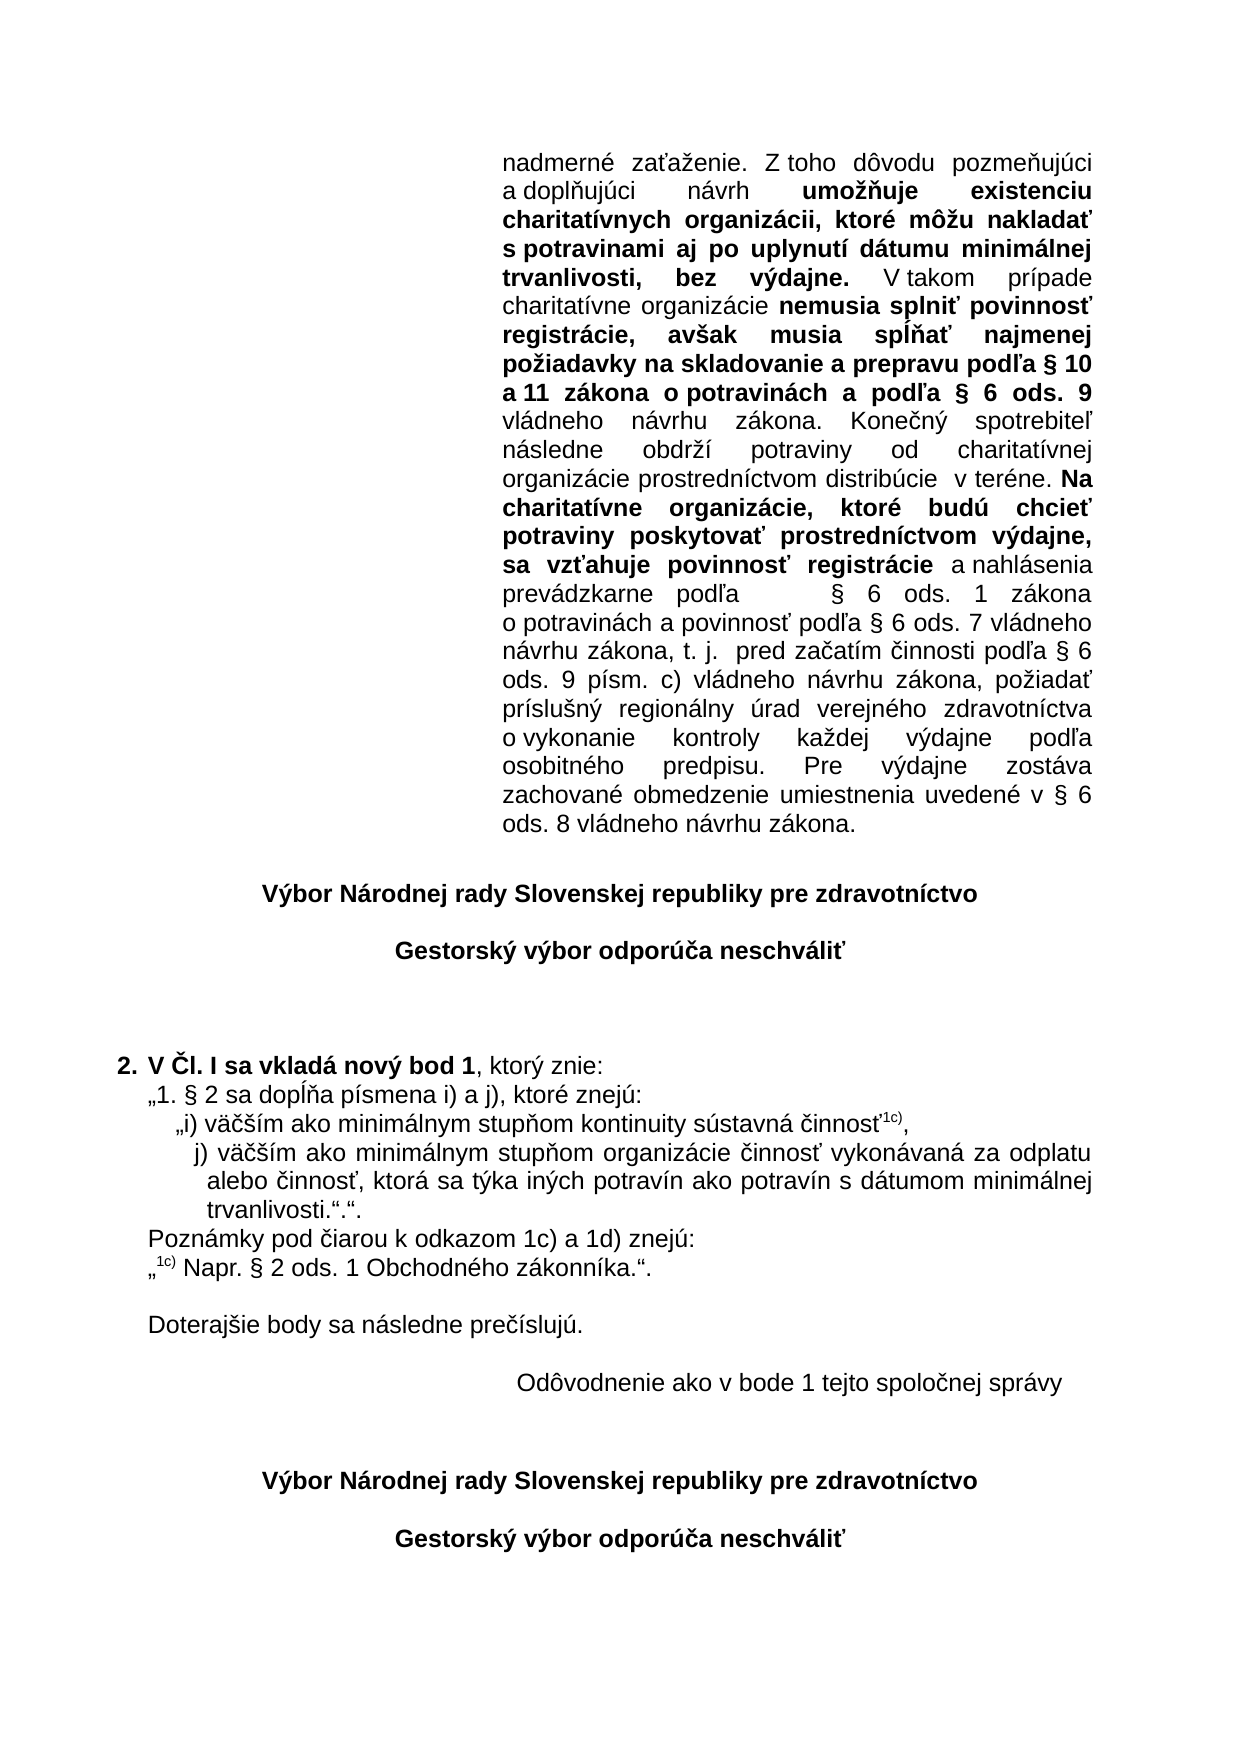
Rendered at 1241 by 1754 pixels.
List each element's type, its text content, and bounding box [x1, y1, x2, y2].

text „1c) Napr. § 2 ods. 1 Obchodného zákonníka.“. [148, 1253, 1093, 1281]
list V Čl. I sa vkladá nový bod 1, ktorý znie: [117, 1051, 1093, 1080]
text Gestorský výbor odporúča neschváliť [148, 936, 1093, 965]
text j) väčším ako minimálnym stupňom organizácie činnosť vykonávaná za odplatu alebo činnosť, ktorá sa týka iných potravín ako potravín s dátumom minimálnej trvanlivosti.“.“. [148, 1138, 1093, 1224]
text „1. § 2 sa dopĺňa písmena i) a j), ktoré znejú: [148, 1080, 1093, 1109]
text Odôvodnenie ako v bode 1 tejto spoločnej správy [148, 1368, 1093, 1396]
text Výbor Národnej rady Slovenskej republiky pre zdravotníctvo [148, 879, 1093, 908]
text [502, 148, 1093, 838]
text Poznámky pod čiarou k odkazom 1c) a 1d) znejú: [148, 1224, 1093, 1253]
text „i) väčším ako minimálnym stupňom kontinuity sústavná činnosť1c), [148, 1109, 1093, 1138]
text Výbor Národnej rady Slovenskej republiky pre zdravotníctvo [148, 1466, 1093, 1495]
text Gestorský výbor odporúča neschváliť [148, 1524, 1093, 1553]
text Doterajšie body sa následne prečíslujú. [148, 1310, 1093, 1339]
